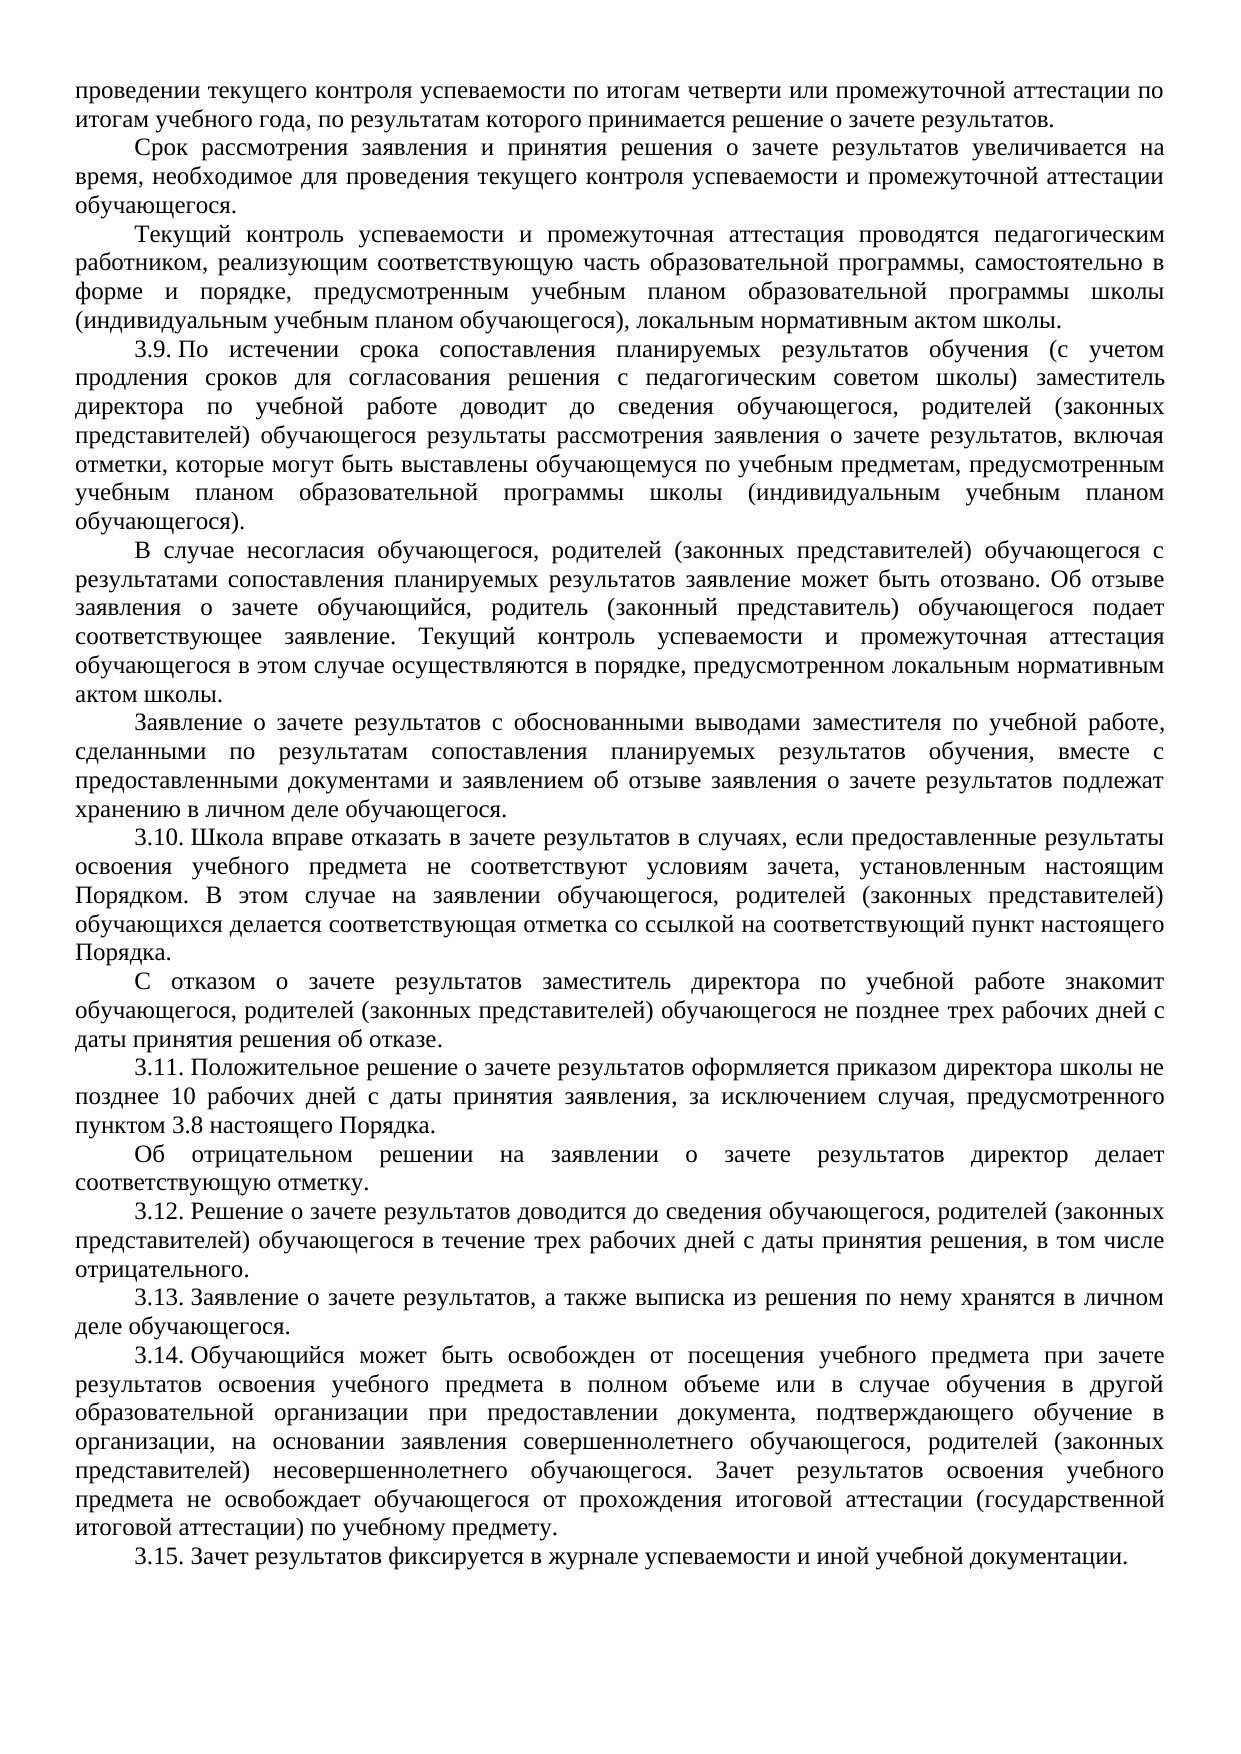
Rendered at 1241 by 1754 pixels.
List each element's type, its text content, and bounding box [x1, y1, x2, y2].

text Об отрицательном решении на заявлении о зачете результатов директор делает соответствующую отметку. [75, 1139, 1165, 1196]
text 3.12. Решение о зачете результатов доводится до сведения обучающегося, родителей (законных представителей) обучающегося в течение трех рабочих дней с даты принятия решения, в том числе отрицательного. [75, 1196, 1165, 1282]
text 3.14. Обучающийся может быть освобожден от посещения учебного предмета при зачете результатов освоения учебного предмета в полном объеме или в случае обучения в другой образовательной организации при предоставлении документа, подтверждающего обучение в организации, на основании заявления совершеннолетнего обучающегося, родителей (законных представителей) несовершеннолетнего обучающегося. Зачет результатов освоения учебного предмета не освобождает обучающегося от прохождения итоговой аттестации (государственной итоговой аттестации) по учебному предмету. [75, 1340, 1165, 1541]
text Текущий контроль успеваемости и промежуточная аттестация проводятся педагогическим работником, реализующим соответствующую часть образовательной программы, самостоятельно в форме и порядке, предусмотренным учебным планом образовательной программы школы (индивидуальным учебным планом обучающегося), локальным нормативным актом школы. [75, 219, 1165, 334]
text Срок рассмотрения заявления и принятия решения о зачете результатов увеличивается на время, необходимое для проведения текущего контроля успеваемости и промежуточной аттестации обучающегося. [75, 132, 1165, 219]
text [75, 75, 1165, 132]
text 3.13. Заявление о зачете результатов, а также выписка из решения по нему хранятся в личном деле обучающегося. [75, 1282, 1165, 1340]
text 3.10. Школа вправе отказать в зачете результатов в случаях, если предоставленные результаты освоения учебного предмета не соответствуют условиям зачета, установленным настоящим Порядком. В этом случае на заявлении обучающегося, родителей (законных представителей) обучающихся делается соответствующая отметка со ссылкой на соответствующий пункт настоящего Порядка. [75, 822, 1165, 966]
text Заявление о зачете результатов с обоснованными выводами заместителя по учебной работе, сделанными по результатам сопоставления планируемых результатов обучения, вместе с предоставленными документами и заявлением об отзыве заявления о зачете результатов подлежат хранению в личном деле обучающегося. [75, 707, 1165, 822]
text 3.11. Положительное решение о зачете результатов оформляется приказом директора школы не позднее 10 рабочих дней с даты принятия заявления, за исключением случая, предусмотренного пунктом 3.8 настоящего Порядка. [75, 1052, 1165, 1139]
text В случае несогласия обучающегося, родителей (законных представителей) обучающегося с результатами сопоставления планируемых результатов заявление может быть отозвано. Об отзыве заявления о зачете обучающийся, родитель (законный представитель) обучающегося подает соответствующее заявление. Текущий контроль успеваемости и промежуточная аттестация обучающегося в этом случае осуществляются в порядке, предусмотренном локальным нормативным актом школы. [75, 535, 1165, 707]
text 3.15. Зачет результатов фиксируется в журнале успеваемости и иной учебной документации. [75, 1541, 1165, 1570]
text С отказом о зачете результатов заместитель директора по учебной работе знакомит обучающегося, родителей (законных представителей) обучающегося не позднее трех рабочих дней с даты принятия решения об отказе. [75, 966, 1165, 1052]
text 3.9. По истечении срока сопоставления планируемых результатов обучения (с учетом продления сроков для согласования решения с педагогическим советом школы) заместитель директора по учебной работе доводит до сведения обучающегося, родителей (законных представителей) обучающегося результаты рассмотрения заявления о зачете результатов, включая отметки, которые могут быть выставлены обучающемуся по учебным предметам, предусмотренным учебным планом образовательной программы школы (индивидуальным учебным планом обучающегося). [75, 334, 1165, 535]
